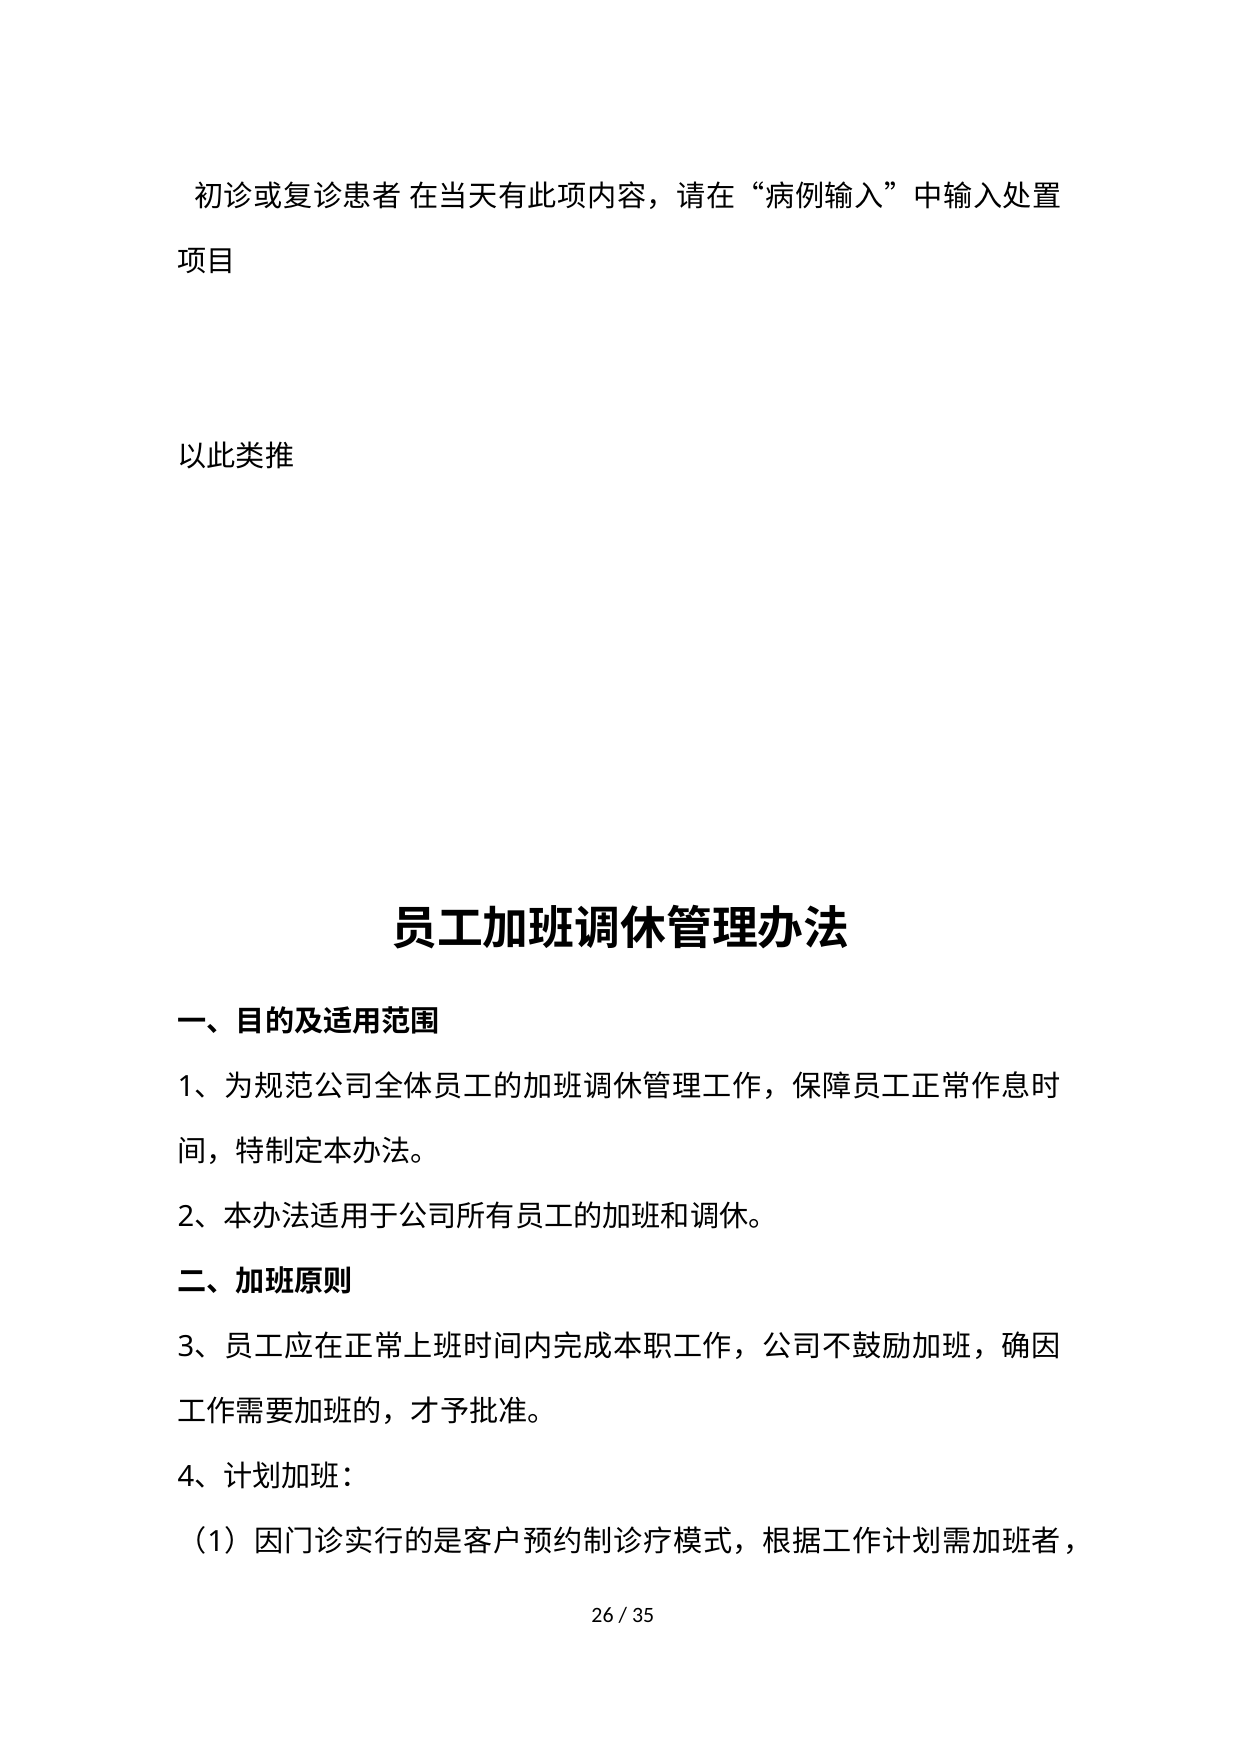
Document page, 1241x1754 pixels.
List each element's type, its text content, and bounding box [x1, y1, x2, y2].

text 员工加班调休管理办法 [177, 876, 1063, 973]
text 以此类推 [177, 421, 1063, 486]
text 1、为规范公司全体员工的加班调休管理工作，保障员工正常作息时间，特制定本办法。 [177, 1051, 1063, 1181]
text 4、计划加班： [177, 1441, 1063, 1506]
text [177, 1506, 1063, 1571]
text 2、本办法适用于公司所有员工的加班和调休。 [177, 1181, 1063, 1246]
text 3、员工应在正常上班时间内完成本职工作，公司不鼓励加班，确因工作需要加班的，才予批准。 [177, 1311, 1063, 1441]
text 初诊或复诊患者 在当天有此项内容，请在“病例输入”中输入处置项目 [177, 161, 1063, 291]
text 二、加班原则 [177, 1246, 1063, 1311]
text 一、目的及适用范围 [177, 986, 1063, 1051]
